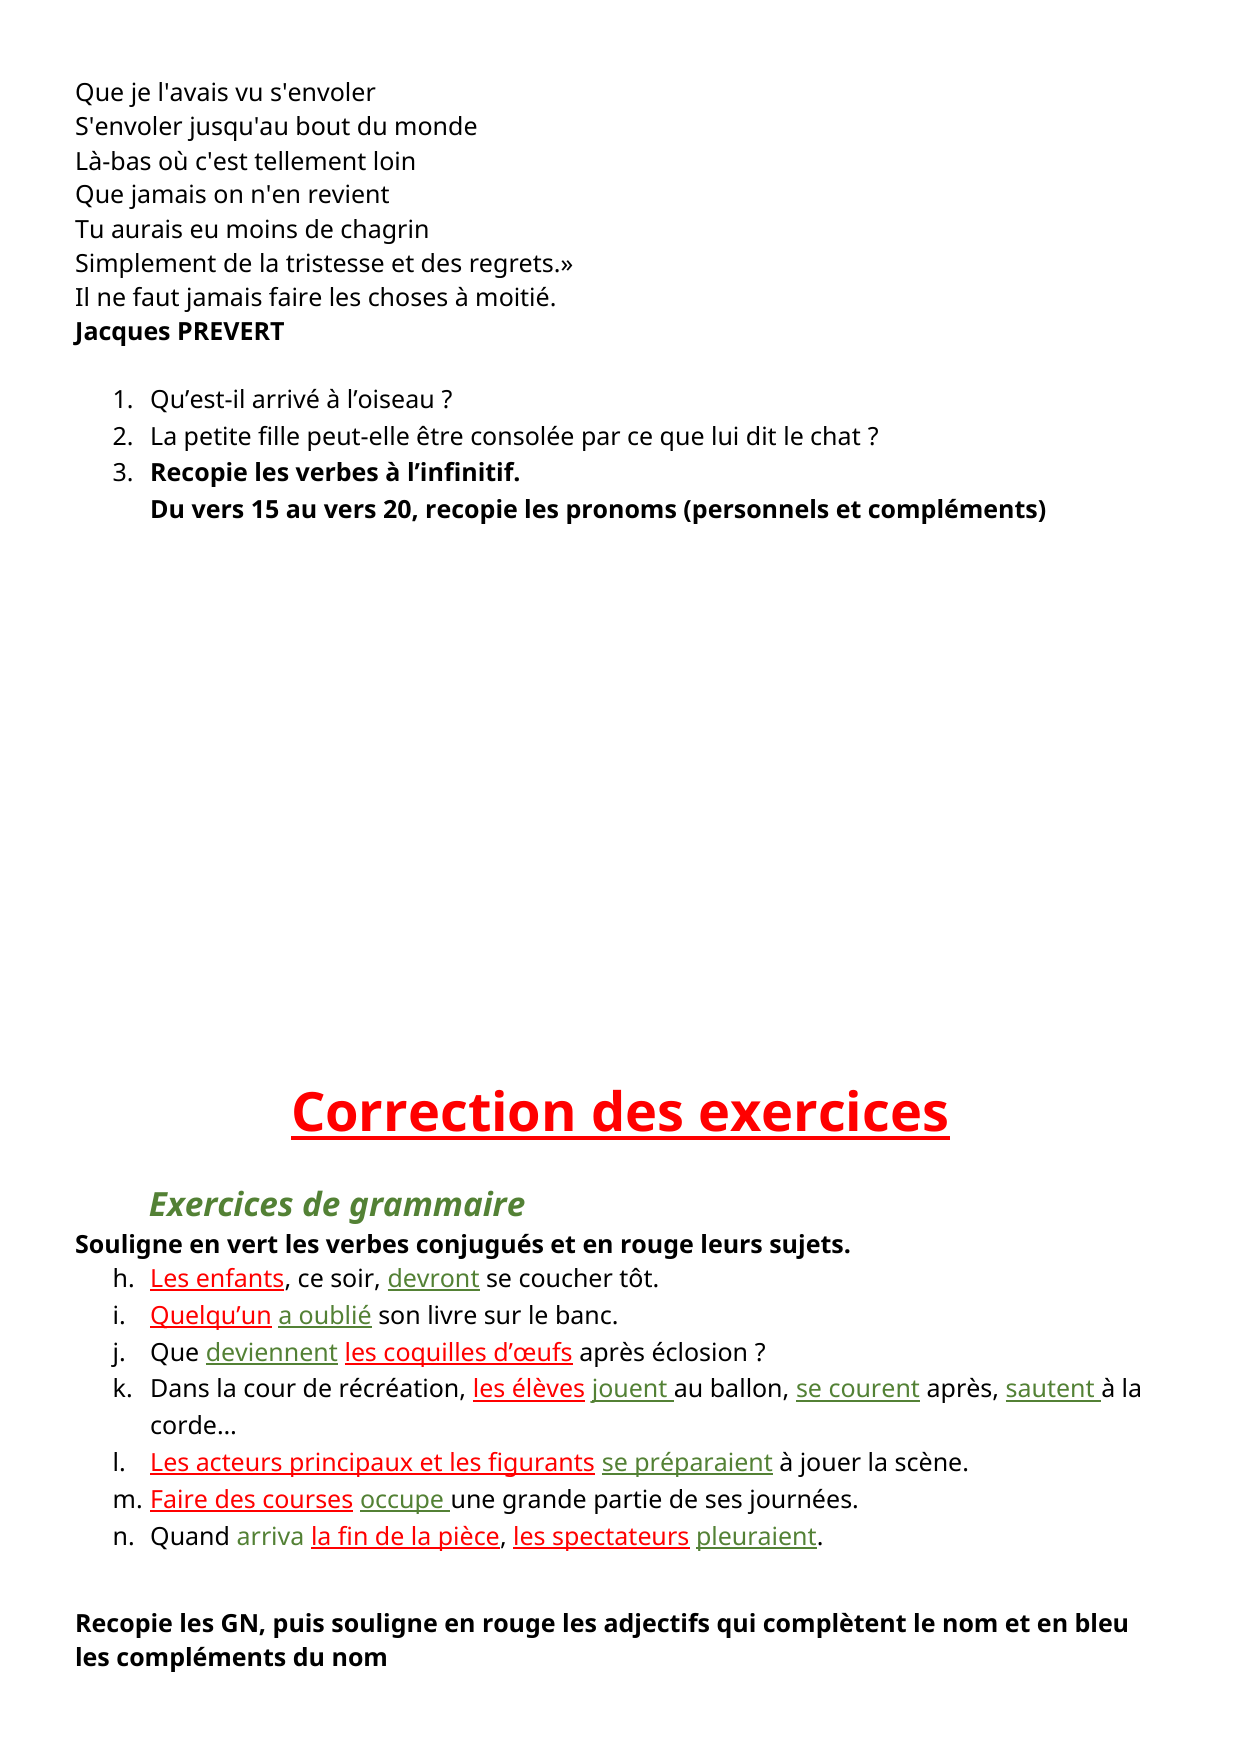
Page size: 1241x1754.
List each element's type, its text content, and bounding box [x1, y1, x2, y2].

list Faire des courses occupe une grande partie de ses journées. [112, 1481, 1165, 1515]
text Correction des exercices [75, 1073, 1165, 1147]
list Dans la cour de récréation, les élèves jouent au ballon, se courent après, sautent à la corde… [112, 1371, 1165, 1442]
list La petite fille peut-elle être consolée par ce que lui dit le chat ? [112, 418, 1165, 452]
text Souligne en vert les verbes conjugués et en rouge leurs sujets. [75, 1227, 1165, 1261]
text Il ne faut jamais faire les choses à moitié. [75, 279, 1165, 313]
text Exercices de grammaire [75, 1181, 1165, 1227]
list Qu’est-il arrivé à l’oiseau ? [112, 382, 1165, 416]
list Quand arriva la fin de la pièce, les spectateurs pleuraient. [112, 1518, 1165, 1552]
list Recopie les verbes à l’infinitif. Du vers 15 au vers 20, recopie les pronoms (personnels et compléments) [112, 455, 1165, 526]
text Jacques PREVERT [75, 313, 1165, 347]
list Les acteurs principaux et les figurants se préparaient à jouer la scène. [112, 1444, 1165, 1479]
list Les enfants, ce soir, devront se coucher tôt. [112, 1261, 1165, 1295]
list Que deviennent les coquilles d’œufs après éclosion ? [112, 1334, 1165, 1368]
list Quelqu’un a oublié son livre sur le banc. [112, 1297, 1165, 1332]
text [75, 75, 1165, 279]
text Recopie les GN, puis souligne en rouge les adjectifs qui complètent le nom et en bleu les compléments du nom [75, 1606, 1165, 1674]
